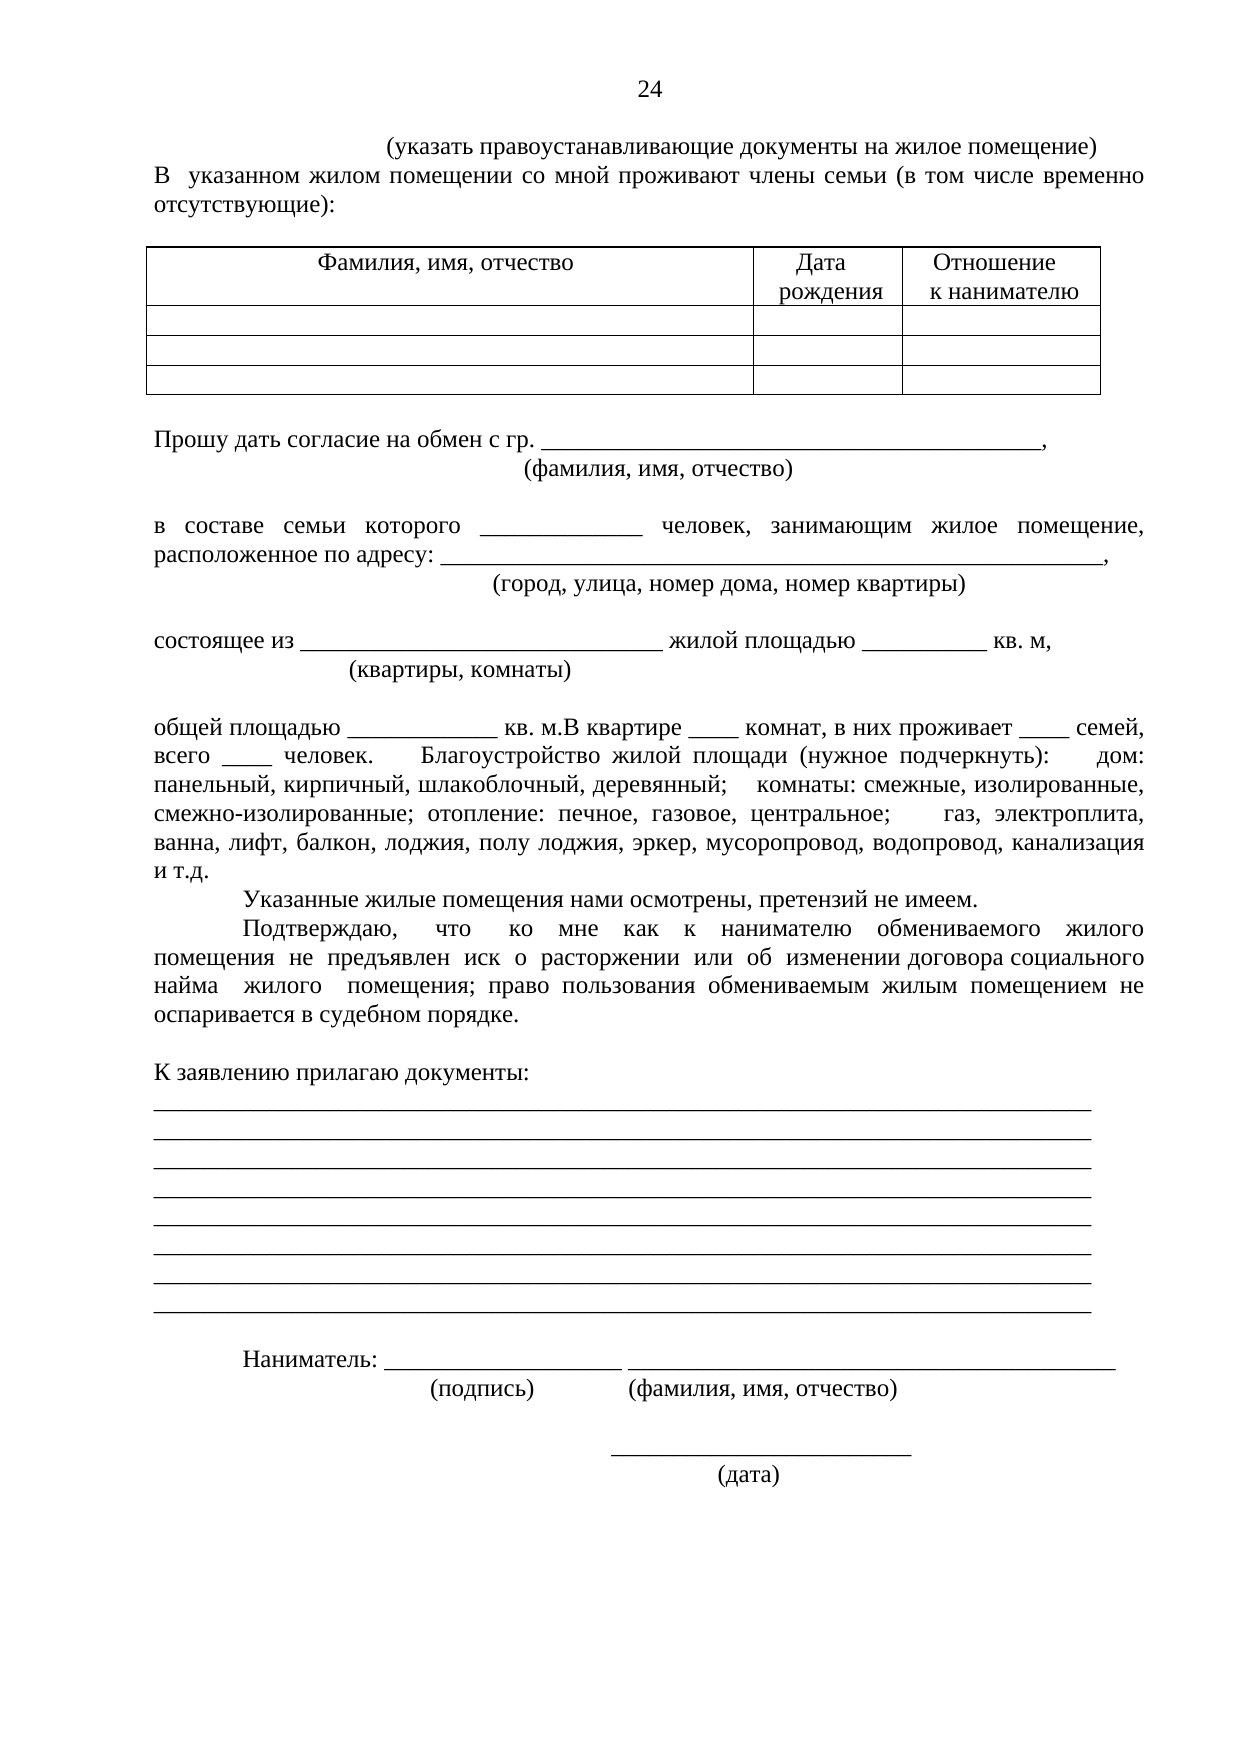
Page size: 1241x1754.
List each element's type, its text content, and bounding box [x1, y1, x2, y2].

text (подпись) (фамилия, имя, отчество) [153, 1373, 1146, 1402]
table_cell [903, 306, 1100, 335]
text в составе семьи которого _____________ человек, занимающим жилое помещение, расположенное по адресу: _____________________________________________________, [153, 510, 1146, 568]
text ________________________ [153, 1430, 1146, 1459]
table_cell [147, 366, 753, 394]
text ___________________________________________________________________________ [153, 1200, 1146, 1229]
text ___________________________________________________________________________ [153, 1085, 1146, 1114]
text Подтверждаю, что ко мне как к нанимателю обмениваемого жилого помещения не предъявлен иск о расторжении или об изменении договора социального найма жилого помещения; право пользования обмениваемым жилым помещением не оспаривается в судебном порядке. [153, 913, 1146, 1028]
text ___________________________________________________________________________ [153, 1143, 1146, 1172]
text Прошу дать согласие на обмен с гр. ________________________________________, [153, 424, 1146, 453]
text (указать правоустанавливающие документы на жилое помещение) [153, 131, 1146, 160]
table_cell [754, 306, 902, 335]
text Наниматель: ___________________ _______________________________________ [153, 1344, 1146, 1373]
text (квартиры, комнаты) [153, 654, 1146, 683]
text Указанные жилые помещения нами осмотрены, претензий не имеем. [153, 884, 1146, 913]
table_header Отношение к нанимателю [903, 248, 1100, 305]
text ___________________________________________________________________________ [153, 1114, 1146, 1143]
table_cell [147, 336, 753, 364]
text ___________________________________________________________________________ [153, 1172, 1146, 1200]
text состоящее из _____________________________ жилой площадью __________ кв. м, [153, 625, 1146, 654]
text К заявлению прилагаю документы: [153, 1057, 1146, 1085]
table_cell [903, 336, 1100, 364]
table_header Дата рождения [754, 248, 902, 305]
table_cell [754, 336, 902, 364]
text общей площадью ____________ кв. м.В квартире ____ комнат, в них проживает ____ семей, всего ____ человек. Благоустройство жилой площади (нужное подчеркнуть): дом: панельный, кирпичный, шлакоблочный, деревянный; комнаты: смежные, изолированные, смежно-изолированные; отопление: печное, газовое, центральное; газ, электроплита, ванна, лифт, балкон, лоджия, полу лоджия, эркер, мусоропровод, водопровод, канализация и т.д. [153, 712, 1146, 884]
text В указанном жилом помещении со мной проживают члены семьи (в том числе временно отсутствующие): [153, 160, 1146, 218]
text (фамилия, имя, отчество) [153, 453, 1146, 482]
text ___________________________________________________________________________ [153, 1287, 1146, 1315]
table_cell [903, 366, 1100, 394]
text (город, улица, номер дома, номер квартиры) [153, 568, 1146, 597]
text ___________________________________________________________________________ [153, 1258, 1146, 1287]
table_cell [147, 306, 753, 335]
text ___________________________________________________________________________ [153, 1229, 1146, 1258]
table_header Фамилия, имя, отчество [147, 248, 753, 305]
text (дата) [153, 1459, 1146, 1488]
table_cell [754, 366, 902, 394]
